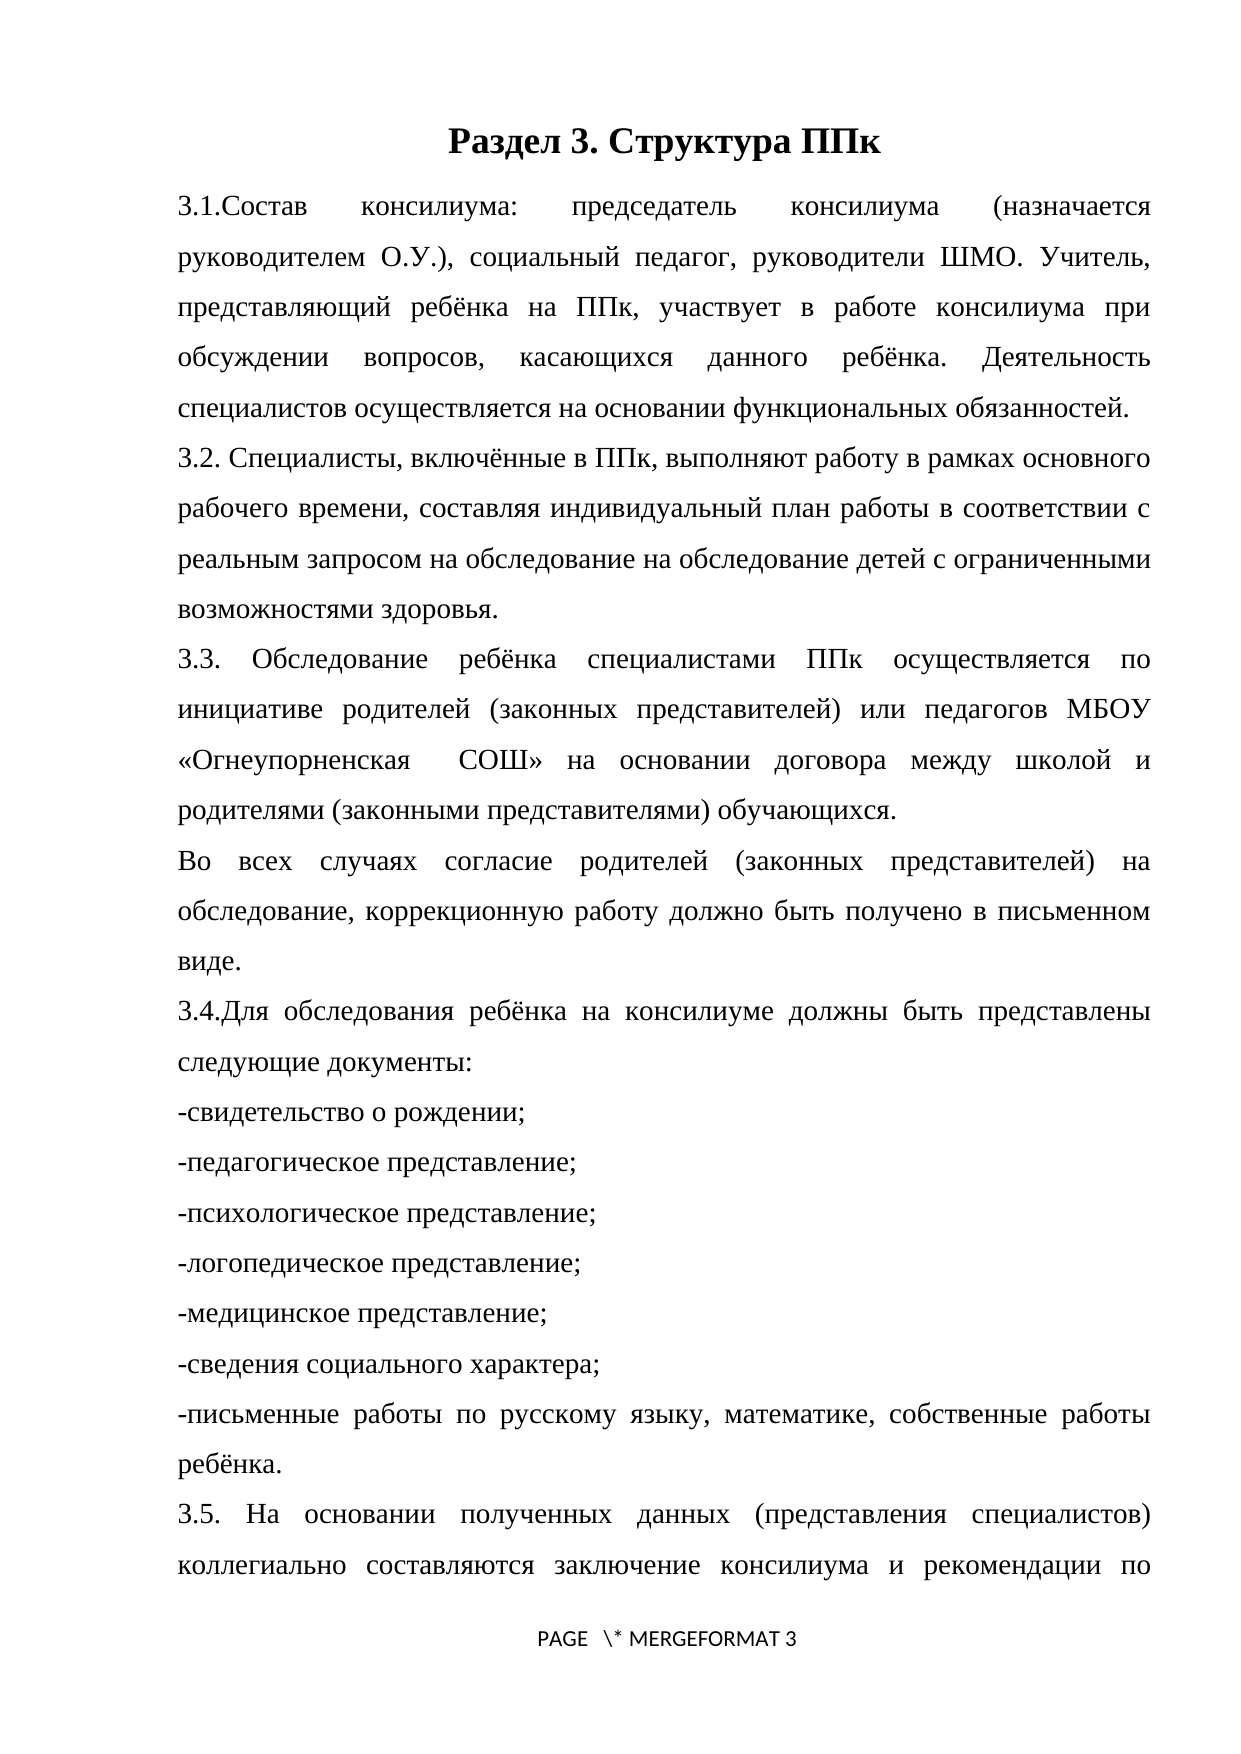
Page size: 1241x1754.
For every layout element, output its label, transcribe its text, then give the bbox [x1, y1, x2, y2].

text 3.1.Состав консилиума: председатель консилиума (назначается руководителем О.У.), социальный педагог, руководители ШМО. Учитель, представляющий ребёнка на ППк, участвует в работе консилиума при обсуждении вопросов, касающихся данного ребёнка. Деятельность специалистов осуществляется на основании функциональных обязанностей. [177, 188, 1152, 423]
text -письменные работы по русскому языку, математике, собственные работы ребёнка. [177, 1396, 1152, 1480]
text Раздел 3. Структура ППк [177, 118, 1152, 161]
text -психологическое представление; [177, 1195, 1152, 1228]
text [177, 1497, 1152, 1581]
text -сведения социального характера; [177, 1346, 1152, 1379]
text 3.4.Для обследования ребёнка на консилиуме должны быть представлены следующие документы: [177, 993, 1152, 1077]
text -медицинское представление; [177, 1295, 1152, 1329]
text 3.3. Обследование ребёнка специалистами ППк осуществляется по инициативе родителей (законных представителей) или педагогов МБОУ «Огнеупорненская СОШ» на основании договора между школой и родителями (законными представителями) обучающихся. [177, 641, 1152, 826]
text Во всех случаях согласие родителей (законных представителей) на обследование, коррекционную работу должно быть получено в письменном виде. [177, 843, 1152, 977]
text -логопедическое представление; [177, 1245, 1152, 1279]
text -педагогическое представление; [177, 1144, 1152, 1178]
text 3.2. Специалисты, включённые в ППк, выполняют работу в рамках основного рабочего времени, составляя индивидуальный план работы в соответствии с реальным запросом на обследование на обследование детей с ограниченными возможностями здоровья. [177, 440, 1152, 624]
text -свидетельство о рождении; [177, 1094, 1152, 1128]
